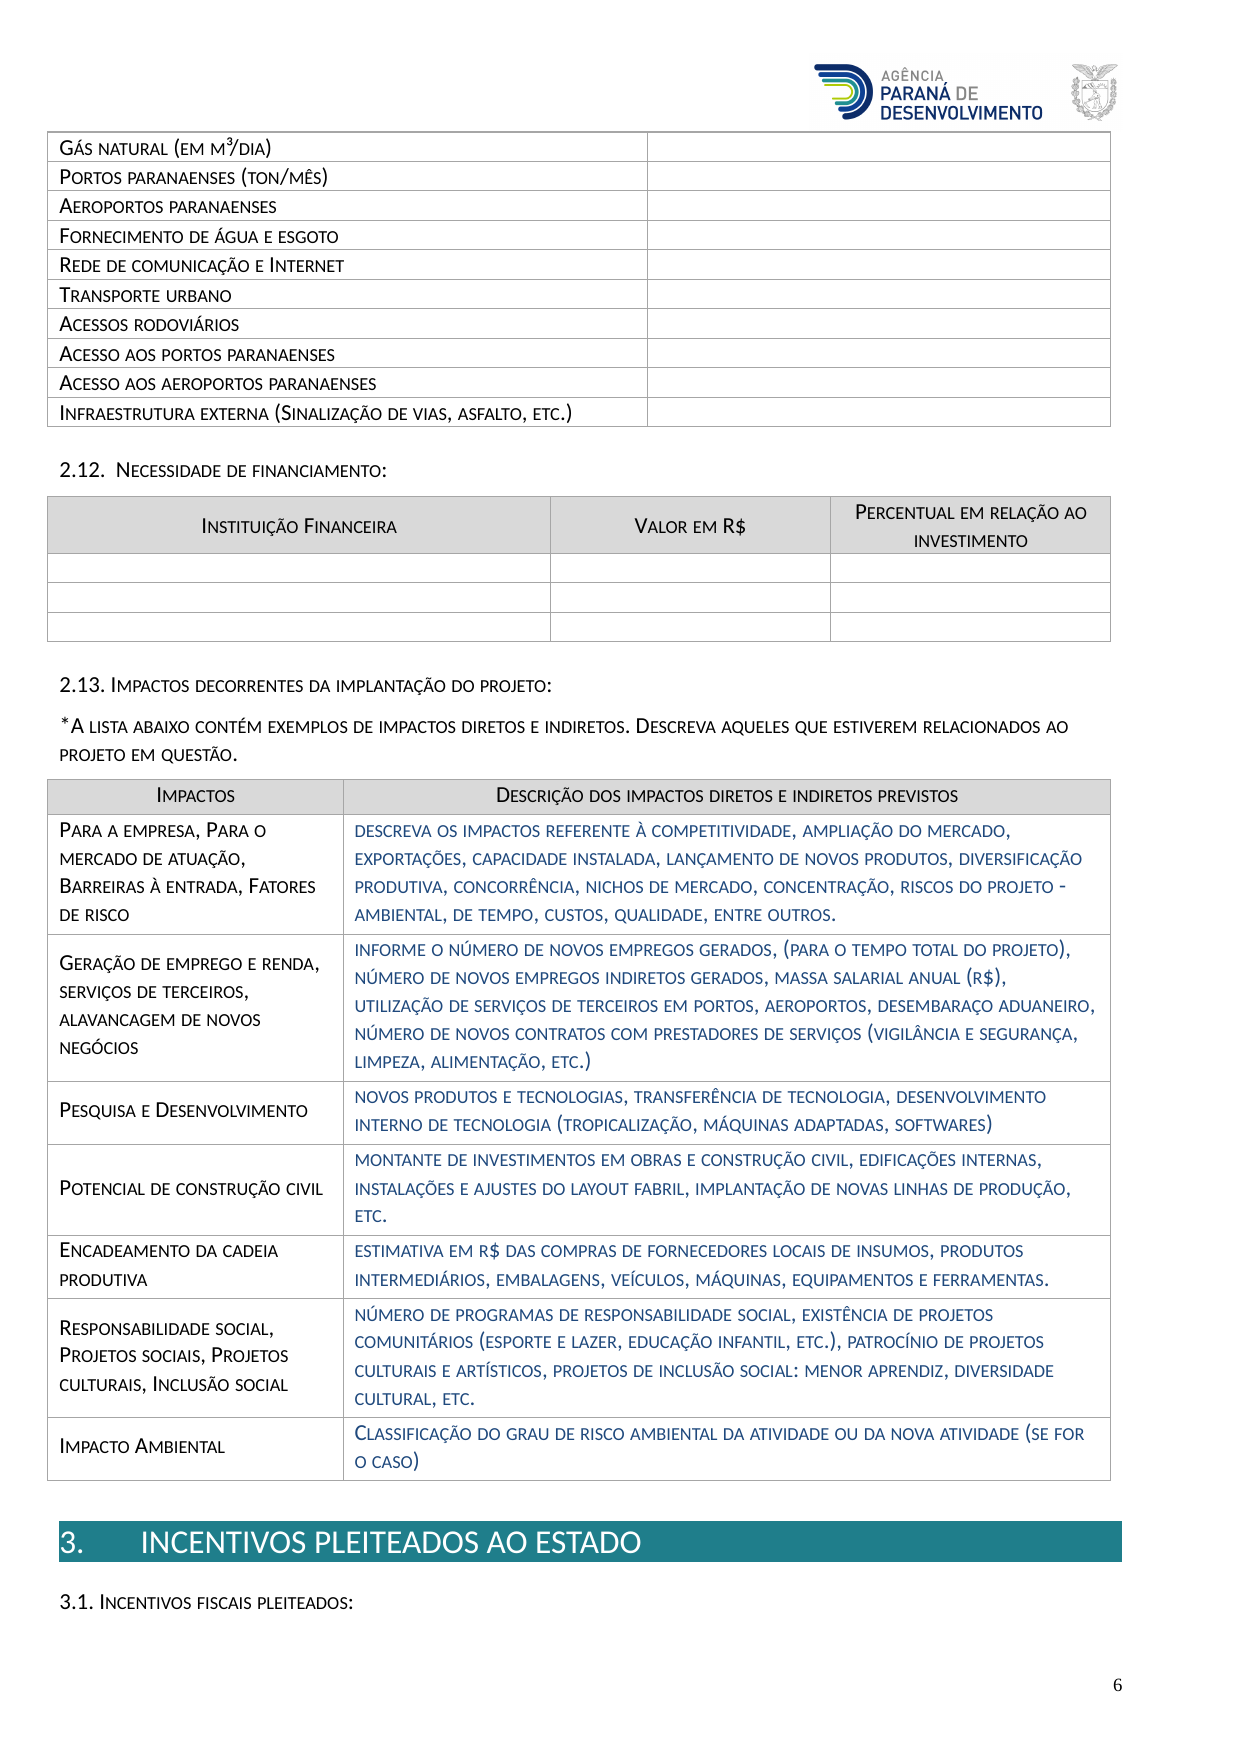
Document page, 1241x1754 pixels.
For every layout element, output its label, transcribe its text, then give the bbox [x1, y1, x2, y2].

table_cell Acesso aos aeroportos paranaenses [48, 368, 647, 397]
table_cell [648, 162, 1110, 190]
table_cell [648, 309, 1110, 338]
table_cell [648, 280, 1110, 308]
table_cell [648, 133, 1110, 161]
table_cell [551, 613, 830, 641]
table_cell Fornecimento de água e esgoto [48, 221, 647, 249]
table_cell [648, 368, 1110, 397]
table_cell Geração de emprego e renda, serviços de terceiros, alavancagem de novos negócios [48, 935, 343, 1081]
table_cell Gás natural (em m³/dia) [48, 133, 647, 161]
table_cell Responsabilidade social, Projetos sociais, Projetos culturais, Inclusão social [48, 1299, 343, 1417]
list INCENTIVOS PLEITEADOS AO ESTADO [59, 1521, 1122, 1562]
picture [809, 53, 1123, 132]
table_cell [831, 583, 1110, 612]
table_cell [551, 583, 830, 612]
table_cell Encadeamento da cadeia produtiva [48, 1236, 343, 1298]
table_header Descrição dos impactos diretos e indiretos previstos [344, 780, 1110, 814]
table_header Valor em R$ [551, 497, 830, 553]
table_cell montante de investimentos em obras e construção civil, edificações internas, instalações e ajustes do layout fabril, implantação de novas linhas de produção, etc. [344, 1145, 1110, 1234]
table_header Percentual em relação ao investimento [831, 497, 1110, 553]
table_cell [48, 554, 550, 582]
table_cell [831, 554, 1110, 582]
table_cell [648, 191, 1110, 220]
table_cell informe o número de novos empregos gerados, (para o tempo total do projeto), número de novos empregos indiretos gerados, massa salarial anual (r$), utilização de serviços de terceiros em portos, aeroportos, desembaraço aduaneiro, número de novos contratos com prestadores de serviços (vigilância e segurança, limpeza, alimentação, etc.) [344, 935, 1110, 1081]
table_cell [648, 221, 1110, 249]
table_cell Transporte urbano [48, 280, 647, 308]
table_cell Classificação do grau de risco ambiental da atividade ou da nova atividade (se for o caso) [344, 1418, 1110, 1480]
table_cell [648, 339, 1110, 367]
table_cell Potencial de construção civil [48, 1145, 343, 1234]
table_cell [648, 250, 1110, 279]
table_cell Aeroportos paranaenses [48, 191, 647, 220]
table_cell descreva os impactos referente à competitividade, ampliação do mercado, exportações, capacidade instalada, lançamento de novos produtos, diversificação produtiva, concorrência, nichos de mercado, concentração, riscos do projeto - ambiental, de tempo, custos, qualidade, entre outros. [344, 815, 1110, 933]
table_header Impactos [48, 780, 343, 814]
text 2.12. Necessidade de financiamento: [59, 455, 1122, 483]
text *A lista abaixo contém exemplos de impactos diretos e indiretos. Descreva aqueles que estiverem relacionados ao projeto em questão. [59, 711, 1122, 767]
text 3.1. Incentivos fiscais pleiteados: [59, 1587, 1122, 1615]
table_header Instituição Financeira [48, 497, 550, 553]
text 2.13. Impactos decorrentes da implantação do projeto: [59, 670, 1122, 698]
table_cell Acessos rodoviários [48, 309, 647, 338]
table_cell Impacto Ambiental [48, 1418, 343, 1480]
table_cell estimativa em r$ das compras de fornecedores locais de insumos, produtos intermediários, embalagens, veículos, máquinas, equipamentos e ferramentas. [344, 1236, 1110, 1298]
table_cell Infraestrutura externa (Sinalização de vias, asfalto, etc.) [48, 398, 647, 426]
table_cell Acesso aos portos paranaenses [48, 339, 647, 367]
table_cell [831, 613, 1110, 641]
table_cell Rede de comunicação e Internet [48, 250, 647, 279]
table_cell [48, 583, 550, 612]
table_cell novos produtos e tecnologias, transferência de tecnologia, desenvolvimento interno de tecnologia (tropicalização, máquinas adaptadas, softwares) [344, 1082, 1110, 1143]
table_cell [648, 398, 1110, 426]
table_cell Para a empresa, Para o mercado de atuação, Barreiras à entrada, Fatores de risco [48, 815, 343, 933]
table_cell [551, 554, 830, 582]
table_cell Pesquisa e Desenvolvimento [48, 1082, 343, 1143]
table_cell número de programas de responsabilidade social, existência de projetos comunitários (esporte e lazer, educação infantil, etc.), patrocínio de projetos culturais e artísticos, projetos de inclusão social: menor aprendiz, diversidade cultural, etc. [344, 1299, 1110, 1417]
table_cell [48, 613, 550, 641]
table_cell Portos paranaenses (ton/mês) [48, 162, 647, 190]
